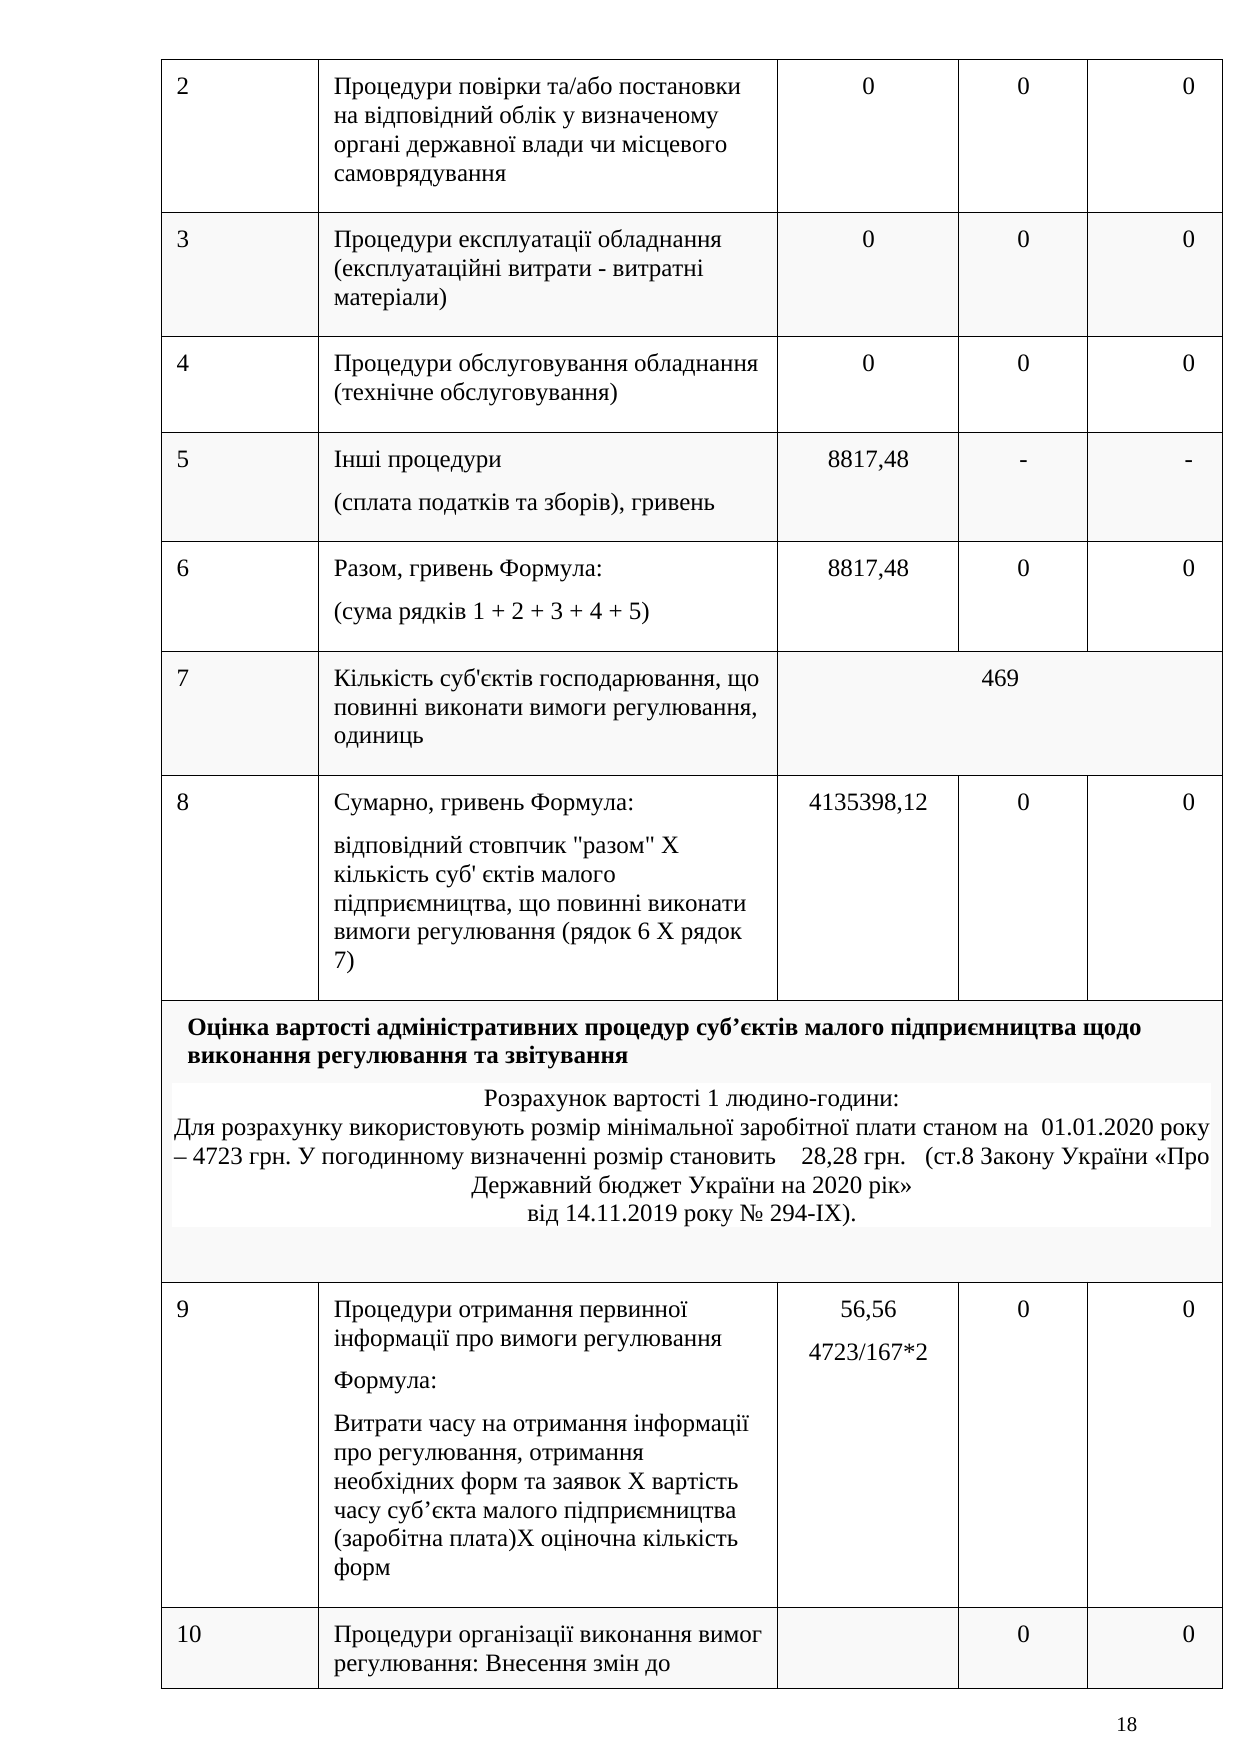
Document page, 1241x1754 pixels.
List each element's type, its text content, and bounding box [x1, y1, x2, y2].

table_cell 0 [1088, 1283, 1222, 1607]
table_cell 3 [162, 213, 318, 336]
table_cell 6 [162, 542, 318, 651]
table_cell 8817,48 [778, 433, 958, 541]
table_cell 0 [778, 337, 958, 432]
table_cell 0 [778, 60, 958, 212]
table_cell [778, 1608, 958, 1688]
table_cell 0 [959, 776, 1087, 999]
table_cell 0 [1088, 213, 1222, 336]
table_cell - [959, 433, 1087, 541]
table_cell 2 [162, 60, 318, 212]
table_cell - [1088, 433, 1222, 541]
table_cell 0 [1088, 337, 1222, 432]
table_cell 0 [1088, 1608, 1222, 1688]
table_cell 9 [162, 1283, 318, 1607]
table_cell Процедури отримання первинної інформації про вимоги регулювання Формула: Витрати часу на отримання інформації про регулювання, отримання необхідних форм та заявок Х вартість часу суб’єкта малого підприємництва (заробітна плата)Х оціночна кількість форм [319, 1283, 777, 1607]
table_cell 8 [162, 776, 318, 999]
table_cell Процедури обслуговування обладнання (технічне обслуговування) [319, 337, 777, 432]
table_cell Інші процедури (сплата податків та зборів), гривень [319, 433, 777, 541]
table_cell Сумарно, гривень Формула: відповідний стовпчик "разом" Х кількість суб' єктів малого підприємництва, що повинні виконати вимоги регулювання (рядок 6 Х рядок 7) [319, 776, 777, 999]
table_cell 8817,48 [778, 542, 958, 651]
table_cell 469 [778, 652, 1222, 775]
table_cell 0 [778, 213, 958, 336]
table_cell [319, 1608, 777, 1688]
table_cell Кількість суб'єктів господарювання, що повинні виконати вимоги регулювання, одиниць [319, 652, 777, 775]
table_cell 5 [162, 433, 318, 541]
table_cell 0 [1088, 542, 1222, 651]
table_cell Процедури експлуатації обладнання (експлуатаційні витрати - витратні матеріали) [319, 213, 777, 336]
table_cell 4 [162, 337, 318, 432]
table_cell Разом, гривень Формула: (сума рядків 1 + 2 + 3 + 4 + 5) [319, 542, 777, 651]
table_cell Процедури повірки та/або постановки на відповідний облік у визначеному органі державної влади чи місцевого самоврядування [319, 60, 777, 212]
table_cell 0 [959, 60, 1087, 212]
table_cell 0 [959, 1608, 1087, 1688]
table_cell 7 [162, 652, 318, 775]
table_cell 0 [959, 213, 1087, 336]
table_cell 0 [959, 337, 1087, 432]
table_cell 0 [959, 1283, 1087, 1607]
table_cell 4135398,12 [778, 776, 958, 999]
table_cell Оцінка вартості адміністративних процедур суб’єктів малого підприємництва щодо виконання регулювання та звітування Розрахунок вартості 1 людино-години: Для розрахунку використовують розмір мінімальної заробітної плати станом на 01.01.2020 року – 4723 грн. У погодинному визначенні розмір становить 28,28 грн. (ст.8 Закону України «Про Державний бюджет України на 2020 рік» від 14.11.2019 року № 294-ІХ). [162, 1001, 1222, 1282]
table_cell 0 [1088, 776, 1222, 999]
table_cell 56,56 4723/167*2 [778, 1283, 958, 1607]
table_cell 0 [1088, 60, 1222, 212]
table_cell 0 [959, 542, 1087, 651]
table_cell 10 [162, 1608, 318, 1688]
